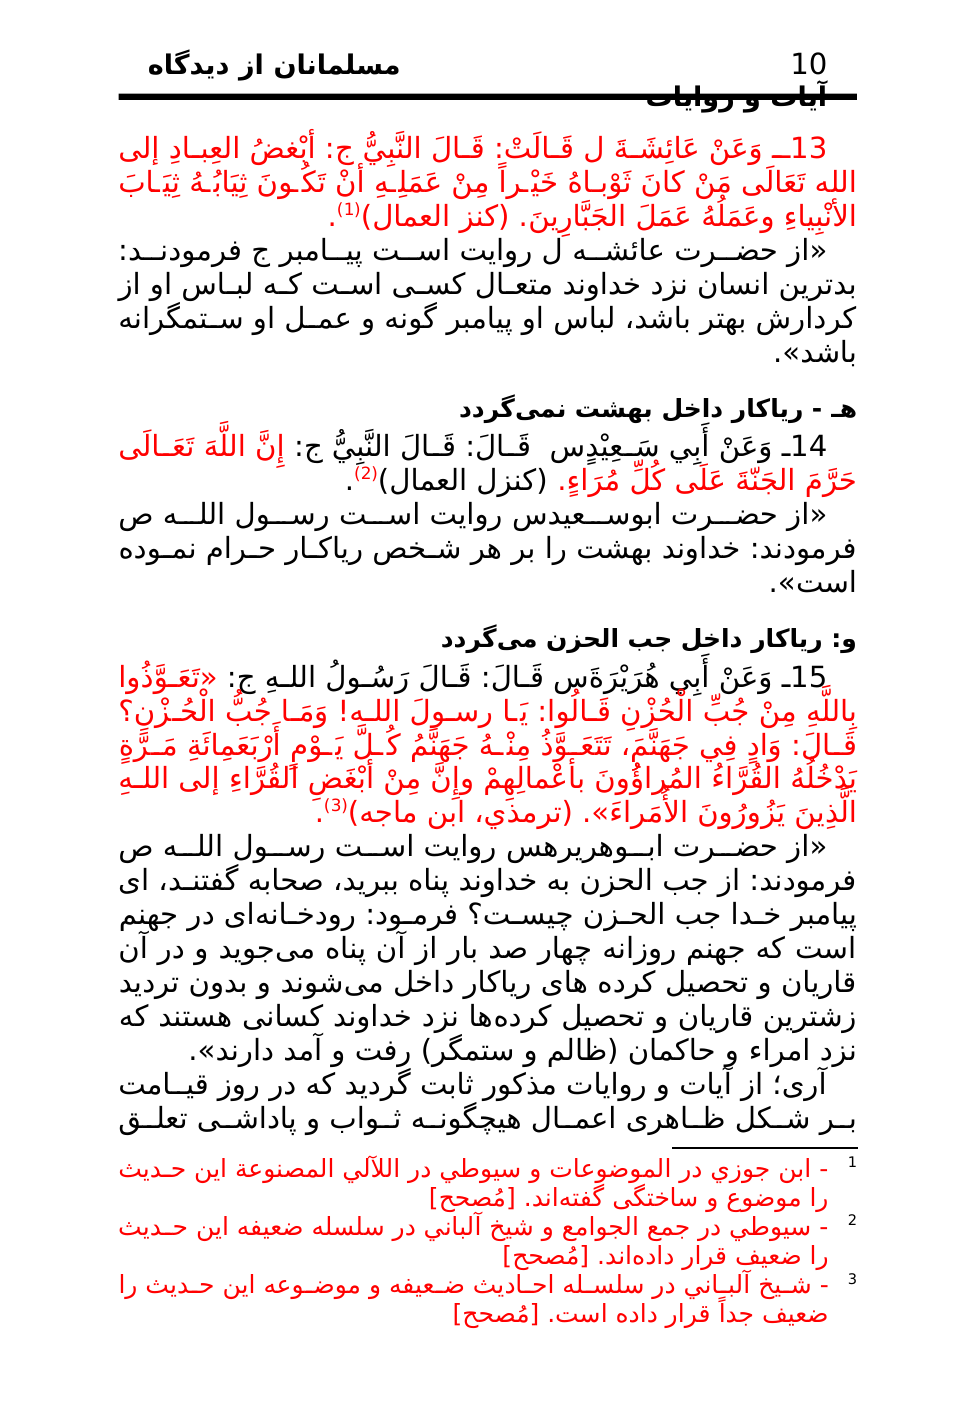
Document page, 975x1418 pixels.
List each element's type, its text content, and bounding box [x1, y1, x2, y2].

text «از حضرت ابوهریرهس روایت است رسول الله ص فرمودند: از جب الحزن به خداوند پناه ببرید، صحابه گفتند، ای پیامبر خدا جب الحزن چیست؟ فرمود: رودخانه‌ای در جهنم است که جهنم روزانه چهار صد بار از آن پناه می‌جوید و در آن قاریان و تحصیل کرده های ریاکار داخل می‌شوند و بدون تردید زشترین قاریان و تحصیل کرده‌ها نزد خداوند کسانی هستند که نزد امراء ‌و حاکمان (ظالم و ستمگر) رفت و آمد دارند». [118, 830, 857, 1067]
text «از حضرت عائشه ل روایت است پیامبر ج فرمودند:‌ بدترین انسان نزد خداوند متعال کسی است که لباس او از کردارش بهتر باشد، لباس او پیامبر گونه و عمل او ستمگرانه باشد». [118, 233, 857, 369]
text 15ـ وَعَنْ أَبِي هُرَيْرَةَس قَالَ: قَالَ رَسُولُ اللهِ ج: «تَعَوَّذُوا بِاللَّهِ مِنْ جُبِّ الْحُزْنِ قَالُوا: يَا رسولَ الله! وَمَا جُبُّ الْحُزْنِ؟ قَالَ: وَادٍ فِي جَهَنَّمَ، تَتَعَوَّذُ مِنْهُ جَهَنَّمُ كُلَّ يَوْمٍ أَرْبَعَمِائَةِ مَرَّةٍ يَدْخُلُهُ القُرَّاءُ المُراؤُُونَ بأعْمالِهِمْ وإِنَّ مِنْ أبْغَضِ القُرَّاءِ إلى اللهِ الَّذِينَ يَزُورُونَ الأُمَراءَ». (ترمذي، ابن ماجه)(). [118, 660, 857, 830]
text 14ـ وَعَنْ أَبِي سَعِيْدٍس قَالَ: قَالَ النَّبِيُّ ج: إِنَّ اللَّهَ تَعَالَى حَرَّمَ الجَنّةَ عَلَى كُلِّ مُرَاءٍ. (كنزل العمال)(). [118, 430, 857, 498]
text هـ - ریاکار داخل بهشت نمی‌گردد [118, 394, 857, 423]
text «از حضرت ابوسعیدس روایت است رسول الله ص فرمودند: خداوند بهشت را بر هر شخص ریاکار حرام نموده است». [118, 498, 857, 599]
text و‌: ریاکار داخل جب الحزن می‌گردد [118, 624, 857, 654]
text 13ـ‌ وَعَنْ عَائِشَةَ ل قَالَتْ: قَالَ النَّبِيُّ ج: أبْغضُ العِبادِ إلى الله تَعَالَى مَنْ كانَ ثَوْباهُ خَيْراً مِنْ عَمَلِهِ أنْ تَكُونَ ثِيَابُهُ ثِيَابَ الأنْبِياءِ وعَمَلُهُ عَمَلَ الجَبَّارِينَ. (كنز العمال)(). [118, 132, 857, 233]
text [118, 1067, 857, 1135]
